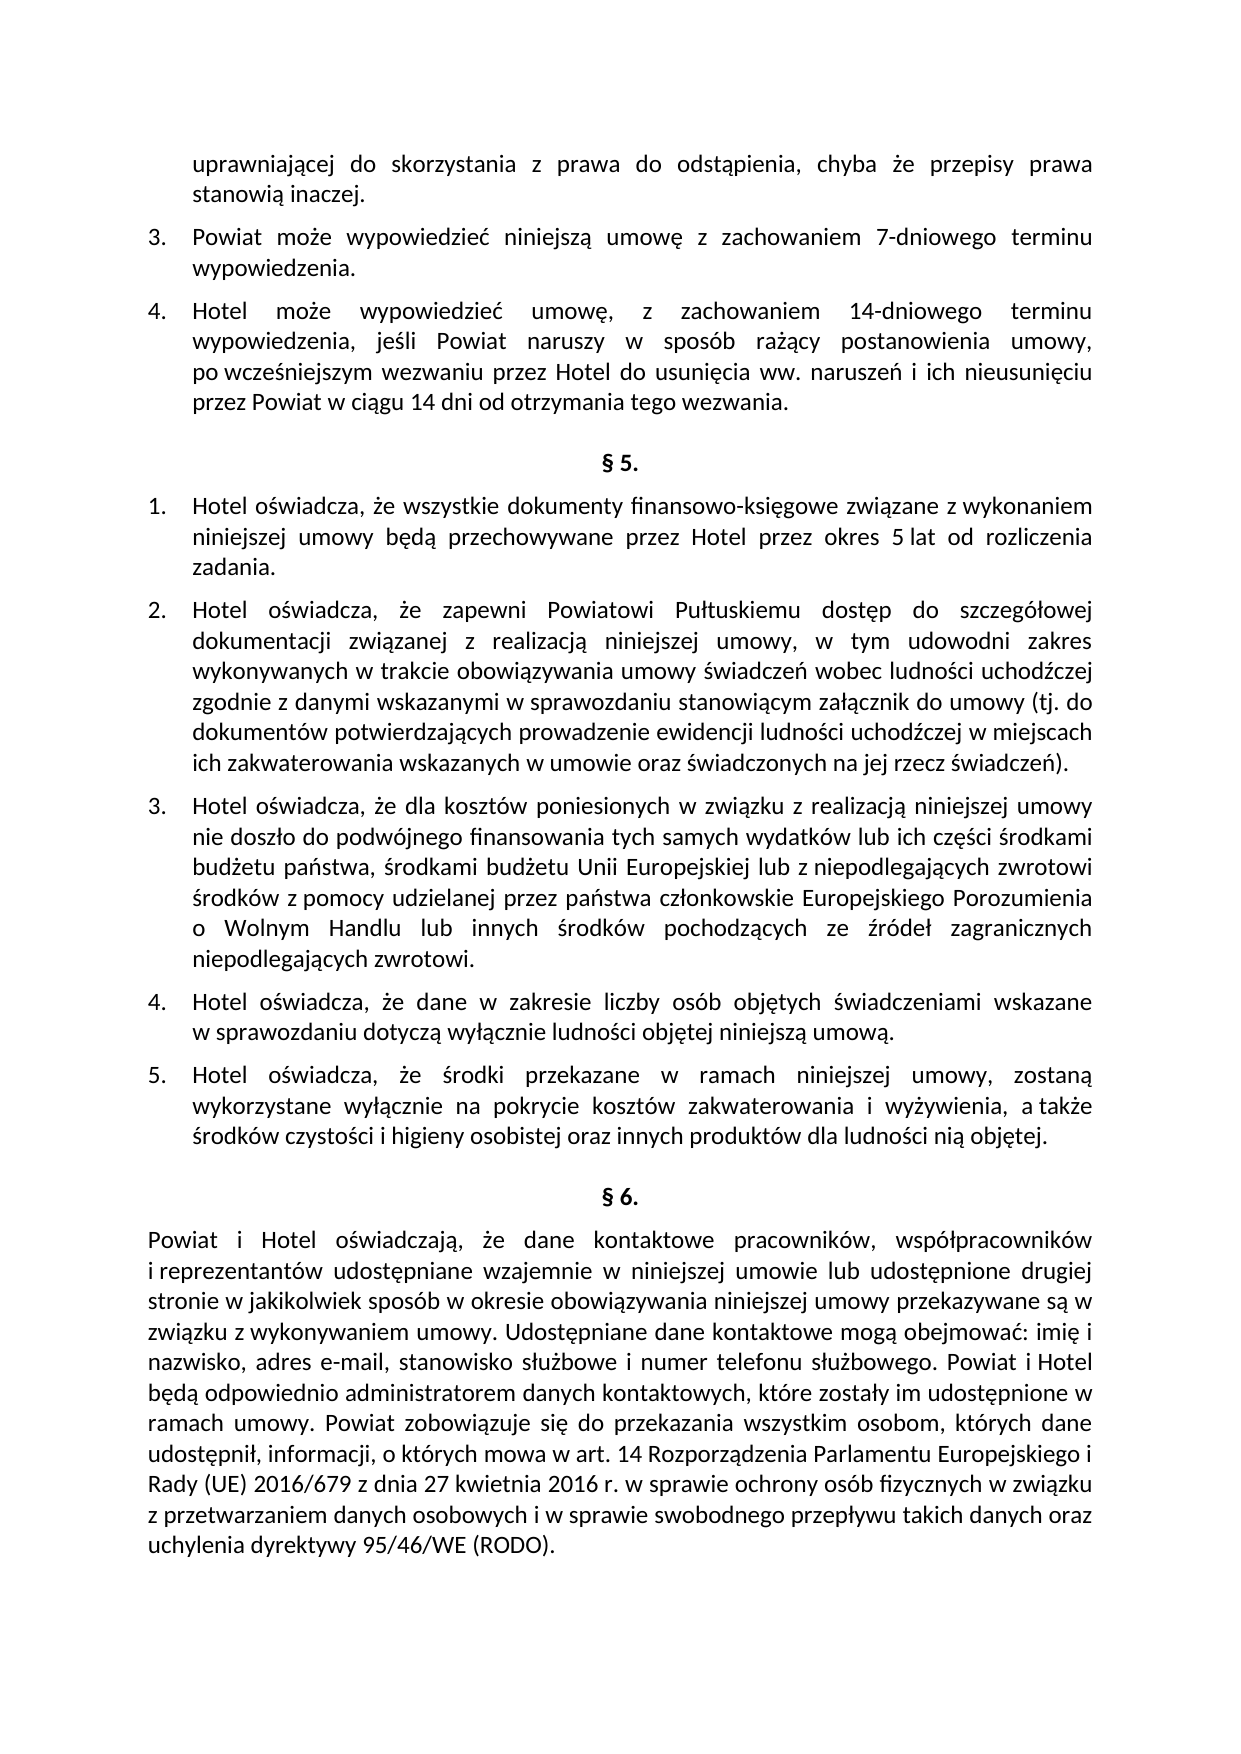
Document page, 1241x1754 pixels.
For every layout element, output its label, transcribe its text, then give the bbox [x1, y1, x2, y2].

list Hotel oświadcza, że wszystkie dokumenty finansowo-księgowe związane z wykonaniem niniejszej umowy będą przechowywane przez Hotel przez okres 5 lat od rozliczenia zadania. [148, 490, 1092, 582]
list Hotel oświadcza, że środki przekazane w ramach niniejszej umowy, zostaną wykorzystane wyłącznie na pokrycie kosztów zakwaterowania i wyżywienia, a także środków czystości i higieny osobistej oraz innych produktów dla ludności nią objętej. [148, 1059, 1092, 1151]
list Hotel oświadcza, że dla kosztów poniesionych w związku z realizacją niniejszej umowy nie doszło do podwójnego finansowania tych samych wydatków lub ich części środkami budżetu państwa, środkami budżetu Unii Europejskiej lub z niepodlegających zwrotowi środków z pomocy udzielanej przez państwa członkowskie Europejskiego Porozumienia o Wolnym Handlu lub innych środków pochodzących ze źródeł zagranicznych niepodlegających zwrotowi. [148, 790, 1092, 973]
text § 5. [148, 447, 1092, 478]
list Hotel oświadcza, że dane w zakresie liczby osób objętych świadczeniami wskazane w sprawozdaniu dotyczą wyłącznie ludności objętej niniejszą umową. [148, 986, 1092, 1047]
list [148, 148, 1092, 209]
text Powiat i Hotel oświadczają, że dane kontaktowe pracowników, współpracowników i reprezentantów udostępniane wzajemnie w niniejszej umowie lub udostępnione drugiej stronie w jakikolwiek sposób w okresie obowiązywania niniejszej umowy przekazywane są w związku z wykonywaniem umowy. Udostępniane dane kontaktowe mogą obejmować: imię i nazwisko, adres e-mail, stanowisko służbowe i numer telefonu służbowego. Powiat i Hotel będą odpowiednio administratorem danych kontaktowych, które zostały im udostępnione w ramach umowy. Powiat zobowiązuje się do przekazania wszystkim osobom, których dane udostępnił, informacji, o których mowa w art. 14 Rozporządzenia Parlamentu Europejskiego i Rady (UE) 2016/679 z dnia 27 kwietnia 2016 r. w sprawie ochrony osób fizycznych w związku z przetwarzaniem danych osobowych i w sprawie swobodnego przepływu takich danych oraz uchylenia dyrektywy 95/46/WE (RODO). [148, 1224, 1092, 1560]
list Powiat może wypowiedzieć niniejszą umowę z zachowaniem 7-dniowego terminu wypowiedzenia. [148, 221, 1092, 282]
text § 6. [148, 1181, 1092, 1212]
list Hotel oświadcza, że zapewni Powiatowi Pułtuskiemu dostęp do szczegółowej dokumentacji związanej z realizacją niniejszej umowy, w tym udowodni zakres wykonywanych w trakcie obowiązywania umowy świadczeń wobec ludności uchodźczej zgodnie z danymi wskazanymi w sprawozdaniu stanowiącym załącznik do umowy (tj. do dokumentów potwierdzających prowadzenie ewidencji ludności uchodźczej w miejscach ich zakwaterowania wskazanych w umowie oraz świadczonych na jej rzecz świadczeń). [148, 594, 1092, 778]
list Hotel może wypowiedzieć umowę, z zachowaniem 14-dniowego terminu wypowiedzenia, jeśli Powiat naruszy w sposób rażący postanowienia umowy, po wcześniejszym wezwaniu przez Hotel do usunięcia ww. naruszeń i ich nieusunięciu przez Powiat w ciągu 14 dni od otrzymania tego wezwania. [148, 295, 1092, 417]
